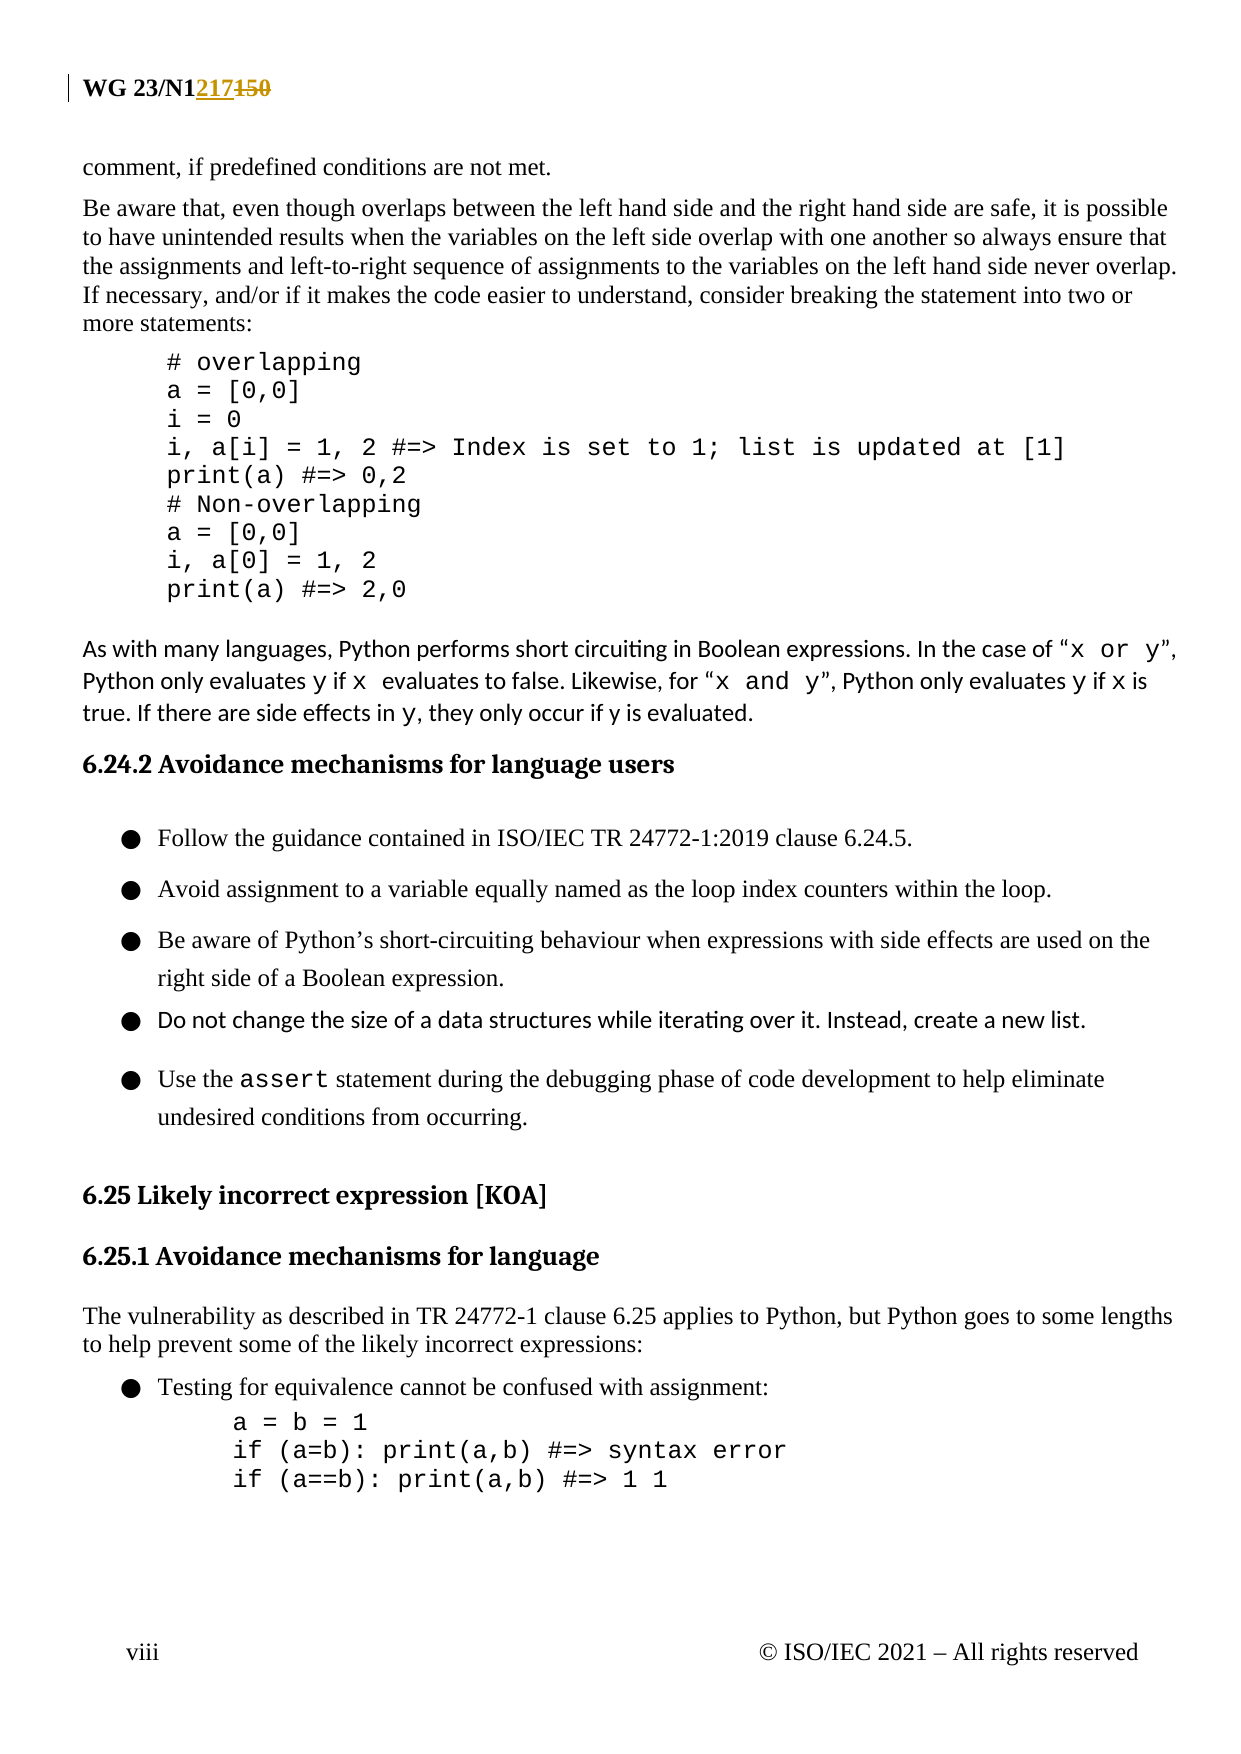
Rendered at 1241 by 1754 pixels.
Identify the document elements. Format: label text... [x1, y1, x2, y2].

subtitle 6.25 Likely incorrect expression [KOA] [82, 1180, 1182, 1211]
text # overlapping [166, 350, 1182, 378]
subtitle 6.24.2 Avoidance mechanisms for language users [82, 749, 1182, 780]
text Be aware that, even though overlaps between the left hand side and the right hand side are safe, it is possible to have unintended results when the variables on the left side overlap with one another so always ensure that the assignments and left-to-right sequence of assignments to the variables on the left hand side never overlap. If necessary, and/or if it makes the code easier to understand, consider breaking the statement into two or more statements: [82, 193, 1182, 337]
list Use the assert statement during the debugging phase of code development to help eliminate undesired conditions from occurring. [120, 1051, 1182, 1131]
text a = [0,0] [166, 378, 1182, 406]
list Testing for equivalence cannot be confused with assignment: [120, 1358, 1182, 1409]
list Follow the guidance contained in ISO/IEC TR 24772-1:2019 clause 6.24.5. [120, 809, 1182, 861]
text print(a) #=> 0,2 [166, 463, 1182, 491]
text if (a=b): print(a,b) #=> syntax error [157, 1438, 1182, 1466]
text As with many languages, Python performs short circuiting in Boolean expressions. In the case of “x or y”, Python only evaluates y if x evaluates to false. Likewise, for “x and y”, Python only evaluates y if x is true. If there are side effects in y, they only occur if y is evaluated. [82, 633, 1182, 728]
text i, a[0] = 1, 2 [166, 548, 1182, 576]
text The vulnerability as described in TR 24772-1 clause 6.25 applies to Python, but Python goes to some lengths to help prevent some of the likely incorrect expressions: [82, 1301, 1182, 1358]
text if (a==b): print(a,b) #=> 1 1 [157, 1466, 1182, 1494]
list Do not change the size of a data structures while iterating over it. Instead, create a new list. [120, 992, 1182, 1043]
text # Non-overlapping [166, 491, 1182, 520]
text i, a[i] = 1, 2 #=> Index is set to 1; list is updated at [1] [166, 435, 1182, 463]
text a = b = 1 [157, 1409, 1182, 1438]
list Avoid assignment to a variable equally named as the loop index counters within the loop. [120, 861, 1182, 912]
text i = 0 [166, 406, 1182, 435]
text a = [0,0] [166, 520, 1182, 548]
text print(a) #=> 2,0 [166, 576, 1182, 605]
list Be aware of Python’s short-circuiting behaviour when expressions with side effects are used on the right side of a Boolean expression. [120, 912, 1182, 992]
subtitle 6.25.1 Avoidance mechanisms for language [82, 1241, 1182, 1272]
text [82, 152, 1182, 181]
